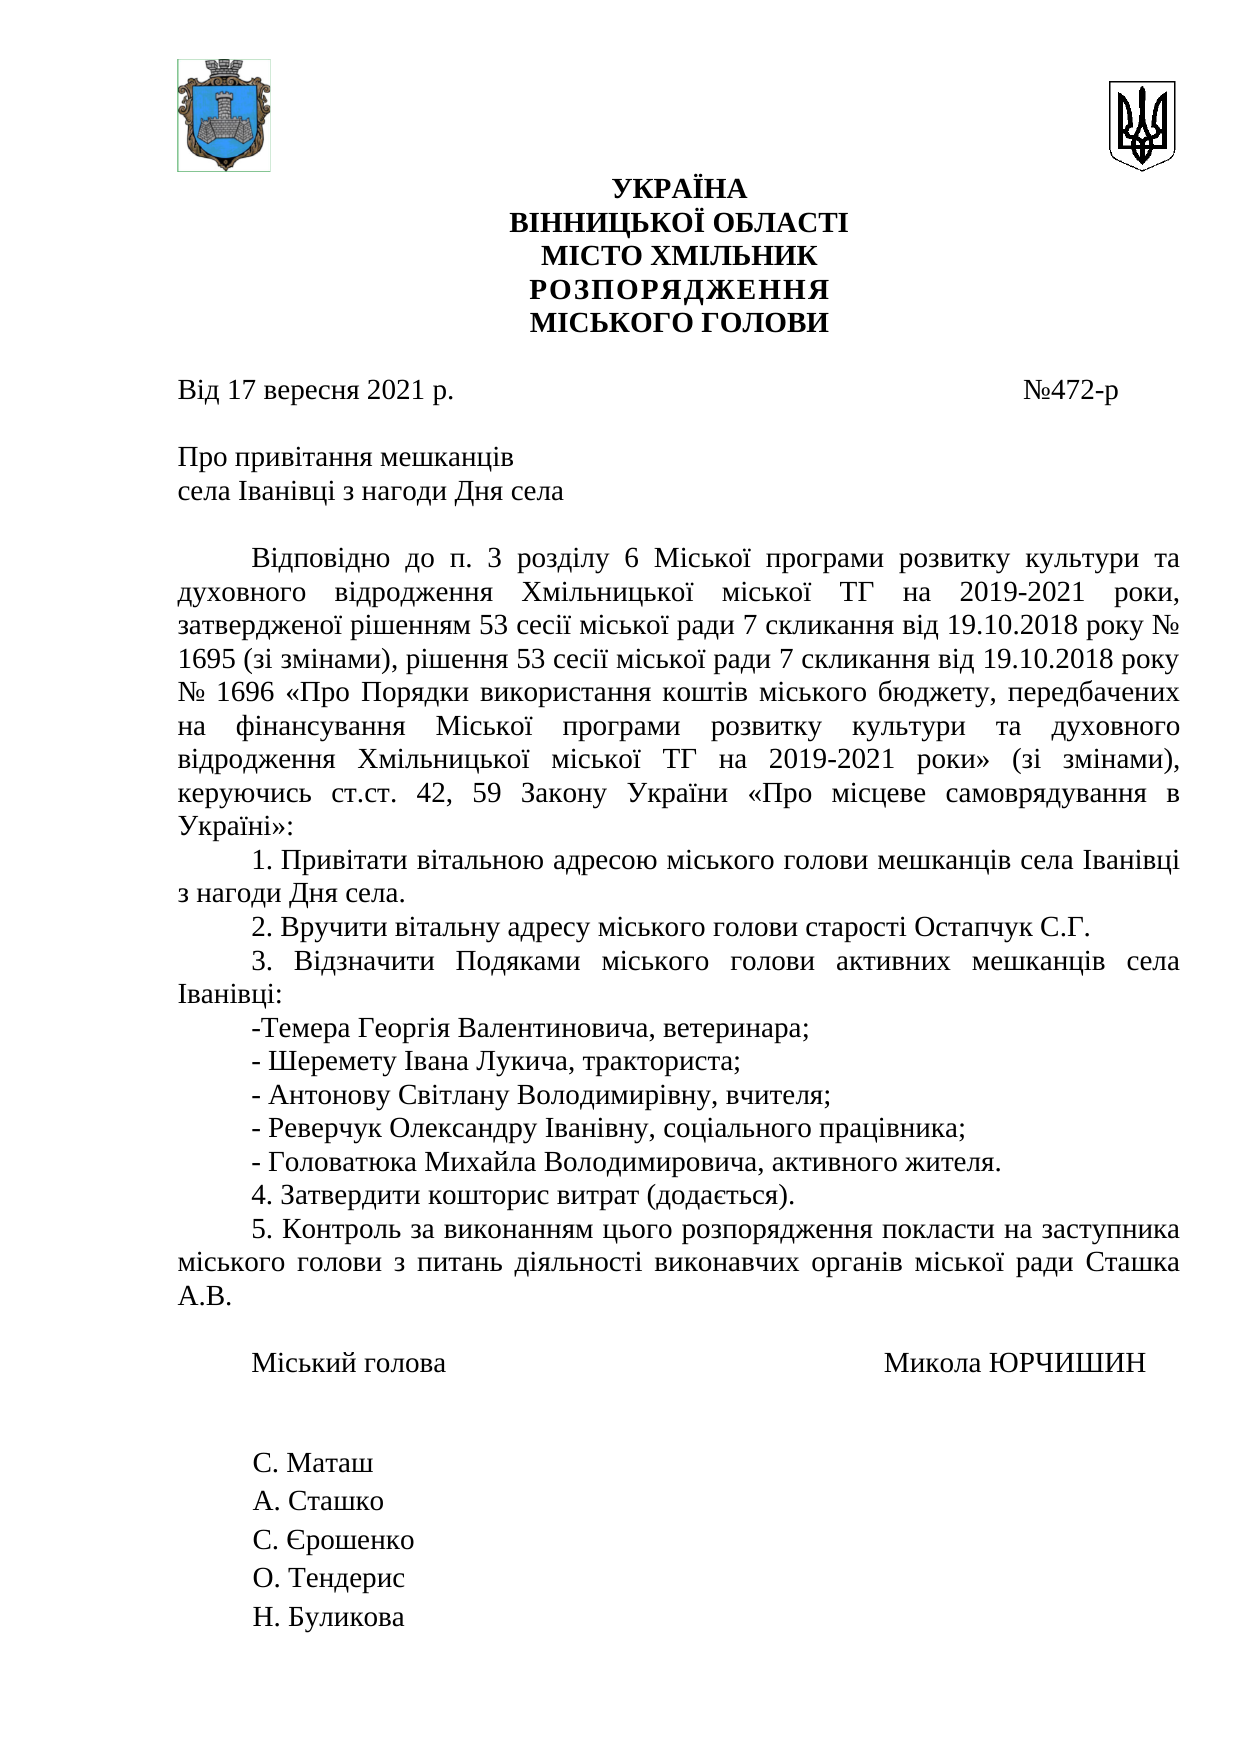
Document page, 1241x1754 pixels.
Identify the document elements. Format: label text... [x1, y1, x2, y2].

text Від 17 вересня 2021 р. №472-р [177, 372, 1181, 406]
text 3. Відзначити Подяками міського голови активних мешканців села Іванівці: [177, 943, 1181, 1010]
text - Антонову Світлану Володимирівну, вчителя; [177, 1077, 1181, 1110]
text 4. Затвердити кошторис витрат (додається). [177, 1177, 1181, 1211]
list Привітати вітальною адресою міського голови мешканців села Іванівці з нагоди Дня села. [177, 842, 1181, 909]
text О. Тендерис [177, 1560, 1181, 1594]
text 2. Вручити вітальну адресу міського голови старості Остапчук С.Г. [177, 909, 1181, 943]
text ВІННИЦЬКОЇ ОБЛАСТІ [177, 205, 1181, 238]
text - Головатюка Михайла Володимировича, активного жителя. [177, 1144, 1181, 1177]
text - Реверчук Олександру Іванівну, соціального працівника; [177, 1110, 1181, 1144]
text Н. Буликова [177, 1599, 1181, 1632]
text УКРАЇНА [177, 171, 1181, 205]
text С. Єрошенко [177, 1522, 1181, 1555]
picture [177, 59, 271, 172]
text МІСТО ХМІЛЬНИК [177, 238, 1181, 272]
text С. Маташ [177, 1445, 1181, 1478]
text - Шеремету Івана Лукича, тракториста; [177, 1043, 1181, 1077]
subtitle РОЗПОРЯДЖЕННЯ [177, 272, 1181, 305]
text -Темера Георгія Валентиновича, ветеринара; [177, 1010, 1181, 1043]
text 5. Контроль за виконанням цього розпорядження покласти на заступника міського голови з питань діяльності виконавчих органів міської ради Сташка А.В. [177, 1211, 1181, 1312]
text МІСЬКОГО ГОЛОВИ [177, 305, 1181, 339]
picture [1108, 80, 1176, 172]
text Відповідно до п. 3 розділу 6 Міської програми розвитку культури та духовного відродження Хмільницької міської ТГ на 2019-2021 роки, затвердженої рішенням 53 сесії міської ради 7 скликання від 19.10.2018 року № 1695 (зі змінами), рішення 53 сесії міської ради 7 скликання від 19.10.2018 року № 1696 «Про Порядки використання коштів міського бюджету, передбачених на фінансування Міської програми розвитку культури та духовного відродження Хмільницької міської ТГ на 2019-2021 роки» (зі змінами), керуючись ст.ст. 42, 59 Закону України «Про місцеве самоврядування в Україні»: [177, 540, 1181, 842]
text Міський голова Микола ЮРЧИШИН [177, 1345, 1181, 1379]
text села Іванівці з нагоди Дня села [177, 473, 1181, 507]
text А. Сташко [177, 1483, 1181, 1517]
text Про привітання мешканців [177, 439, 1181, 473]
